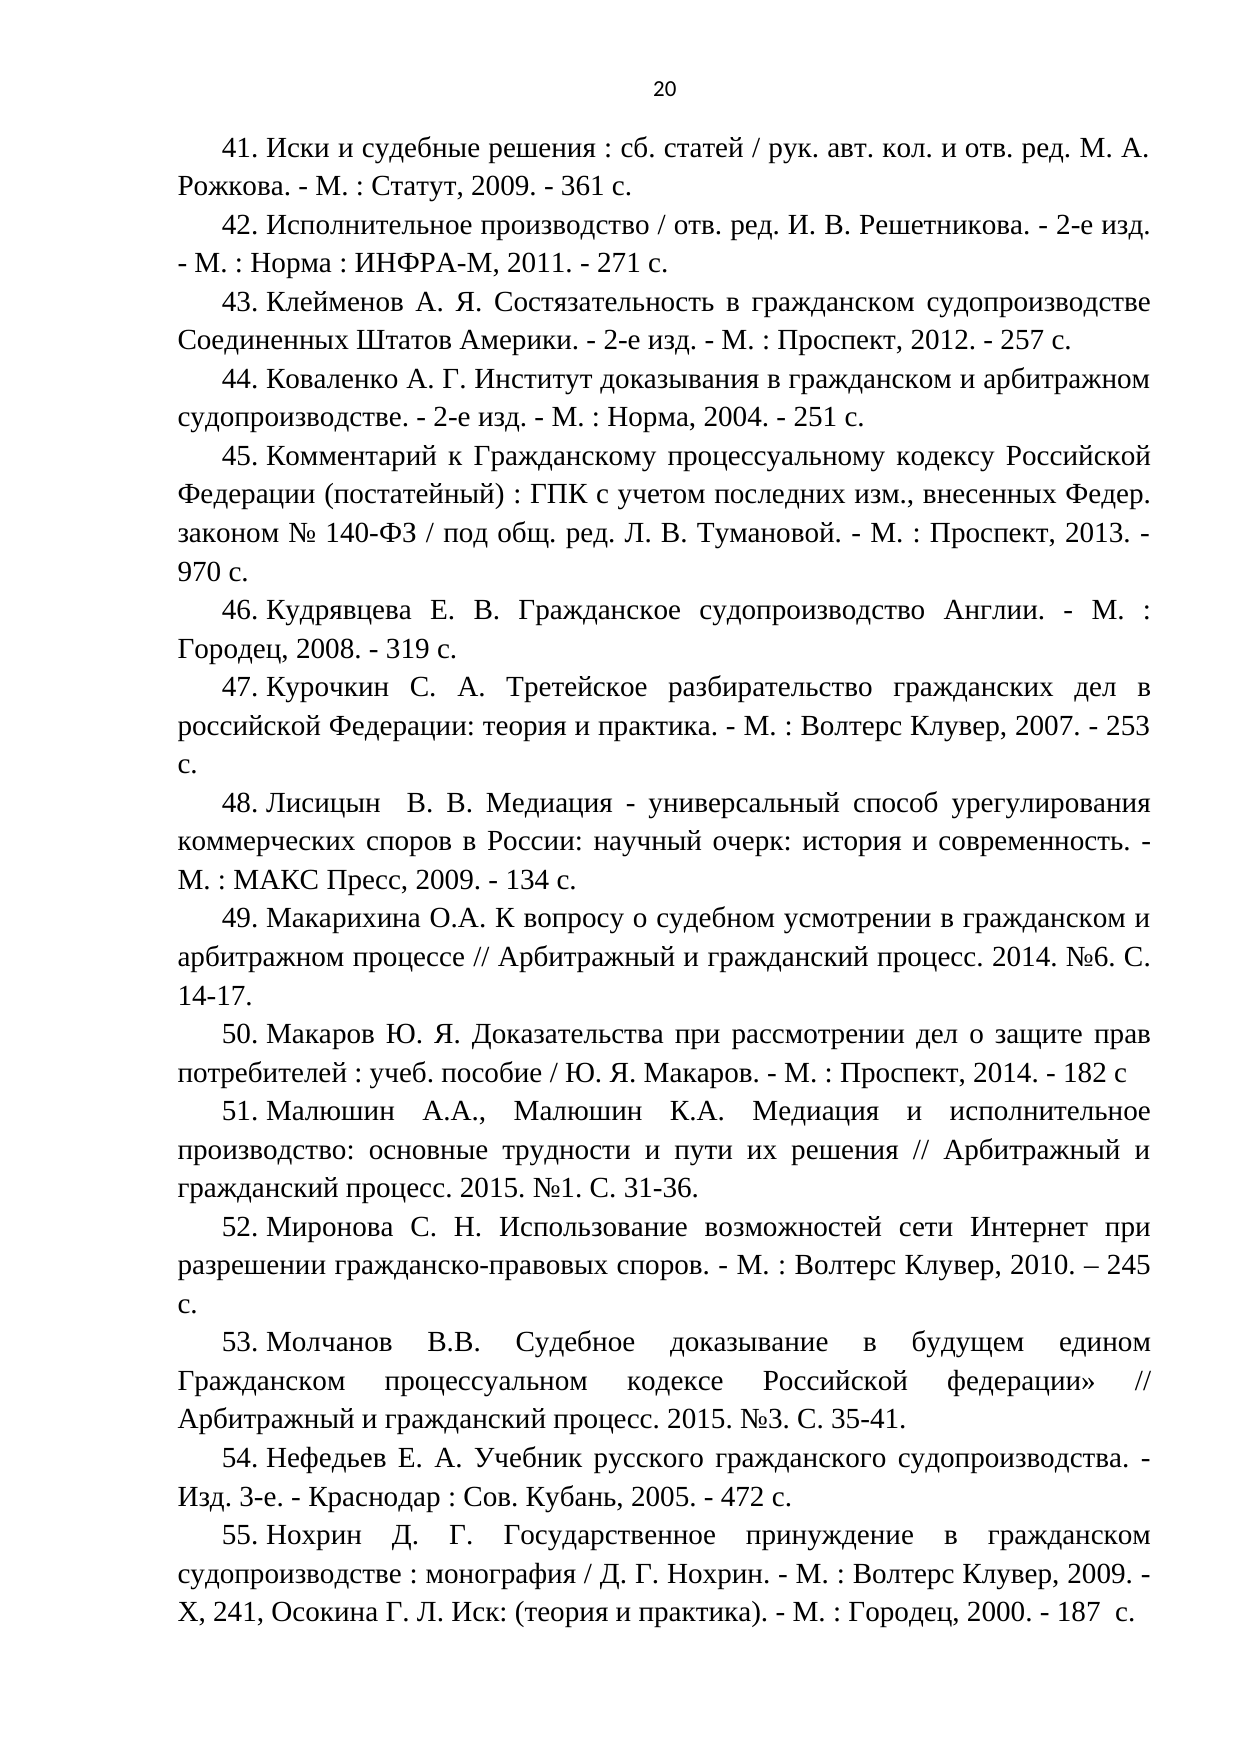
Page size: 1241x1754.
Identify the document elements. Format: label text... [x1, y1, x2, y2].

list Молчанов В.В. Судебное доказывание в будущем едином Гражданском процессуальном кодексе Российской федерации» // Арбитражный и гражданский процесс. 2015. №3. С. 35-41. [177, 1324, 1152, 1435]
list Исполнительное производство / отв. ред. И. В. Решетникова. - 2-е изд. - М. : Норма : ИНФРА-М, 2011. - 271 с. [177, 207, 1152, 279]
list Макаров Ю. Я. Доказательства при рассмотрении дел о защите прав потребителей : учеб. пособие / Ю. Я. Макаров. - М. : Проспект, 2014. - 182 с [177, 1016, 1152, 1088]
list Лисицын В. В. Медиация - универсальный способ урегулирования коммерческих споров в России: научный очерк: история и современность. - М. : МАКС Пресс, 2009. - 134 с. [177, 785, 1152, 896]
list Малюшин А.А., Малюшин К.А. Медиация и исполнительное производство: основные трудности и пути их решения // Арбитражный и гражданский процесс. 2015. №1. С. 31-36. [177, 1093, 1152, 1204]
list Коваленко А. Г. Институт доказывания в гражданском и арбитражном судопроизводстве. - 2-е изд. - М. : Норма, 2004. - 251 с. [177, 361, 1152, 433]
list Нефедьев Е. А. Учебник русского гражданского судопроизводства. - Изд. 3-е. - Краснодар : Сов. Кубань, 2005. - 472 с. [177, 1440, 1152, 1512]
list Иски и судебные решения : сб. статей / рук. авт. кол. и отв. ред. М. А. Рожкова. - М. : Статут, 2009. - 361 с. [177, 130, 1152, 202]
list Нохрин Д. Г. Государственное принуждение в гражданском судопроизводстве : монография / Д. Г. Нохрин. - М. : Волтерс Клувер, 2009. - Х, 241, Осокина Г. Л. Иск: (теория и практика). - М. : Городец, 2000. - 187 с. [177, 1517, 1152, 1628]
list Кудрявцева Е. В. Гражданское судопроизводство Англии. - М. : Городец, 2008. - 319 с. [177, 592, 1152, 664]
list Комментарий к Гражданскому процессуальному кодексу Российской Федерации (постатейный) : ГПК с учетом последних изм., внесенных Федер. законом № 140-ФЗ / под общ. ред. Л. В. Тумановой. - М. : Проспект, 2013. - 970 с. [177, 438, 1152, 587]
list Клейменов А. Я. Состязательность в гражданском судопроизводстве Соединенных Штатов Америки. - 2-е изд. - М. : Проспект, 2012. - 257 с. [177, 284, 1152, 356]
list Макарихина О.А. К вопросу о судебном усмотрении в гражданском и арбитражном процессе // Арбитражный и гражданский процесс. 2014. №6. С. 14-17. [177, 901, 1152, 1011]
list Миронова С. Н. Использование возможностей сети Интернет при разрешении гражданско-правовых споров. - М. : Волтерс Клувер, 2010. – 245 с. [177, 1209, 1152, 1319]
list Курочкин С. А. Третейское разбирательство гражданских дел в российской Федерации: теория и практика. - М. : Волтерс Клувер, 2007. - 253 с. [177, 669, 1152, 780]
